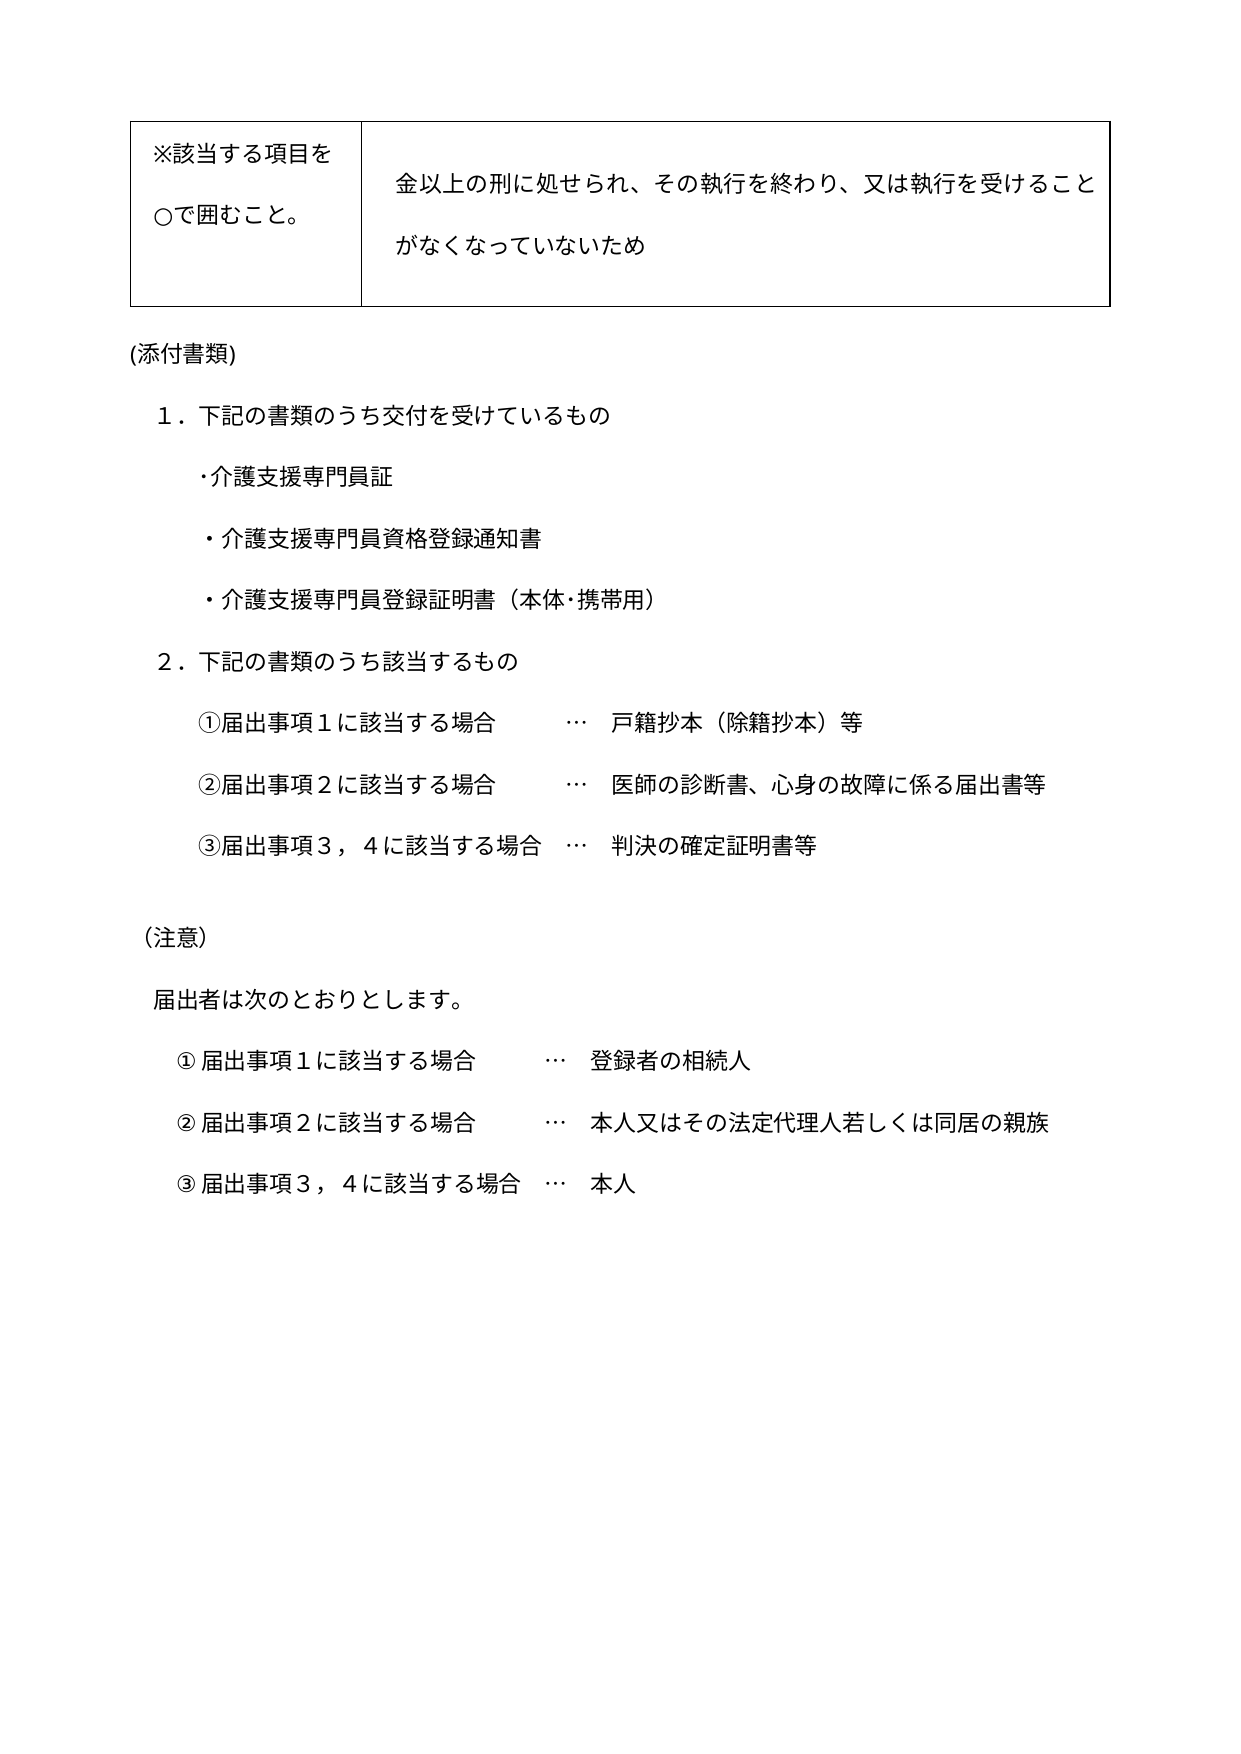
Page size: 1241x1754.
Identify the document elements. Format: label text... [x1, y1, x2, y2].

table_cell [362, 122, 1109, 306]
text ・介護支援専門員登録証明書（本体･携帯用） [130, 568, 1110, 629]
text ・介護支援専門員資格登録通知書 [130, 507, 1110, 568]
text 届出者は次のとおりとします。 [130, 968, 1110, 1029]
text １．下記の書類のうち交付を受けているもの [130, 384, 1110, 445]
text ②届出事項２に該当する場合 … 医師の診断書、心身の故障に係る届出書等 [130, 752, 1110, 814]
text (添付書類) [130, 322, 1110, 384]
text （注意） [130, 906, 1110, 968]
text ･介護支援専門員証 [130, 445, 1110, 507]
text ③届出事項３，４に該当する場合 … 本人 [130, 1152, 1110, 1213]
text ①届出事項１に該当する場合 … 戸籍抄本（除籍抄本）等 [130, 691, 1110, 752]
text ②届出事項２に該当する場合 … 本人又はその法定代理人若しくは同居の親族 [130, 1091, 1110, 1152]
text ①届出事項１に該当する場合 … 登録者の相続人 [130, 1029, 1110, 1091]
text ③届出事項３，４に該当する場合 … 判決の確定証明書等 [130, 814, 1110, 875]
text ２．下記の書類のうち該当するもの [130, 629, 1110, 691]
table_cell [131, 122, 361, 306]
